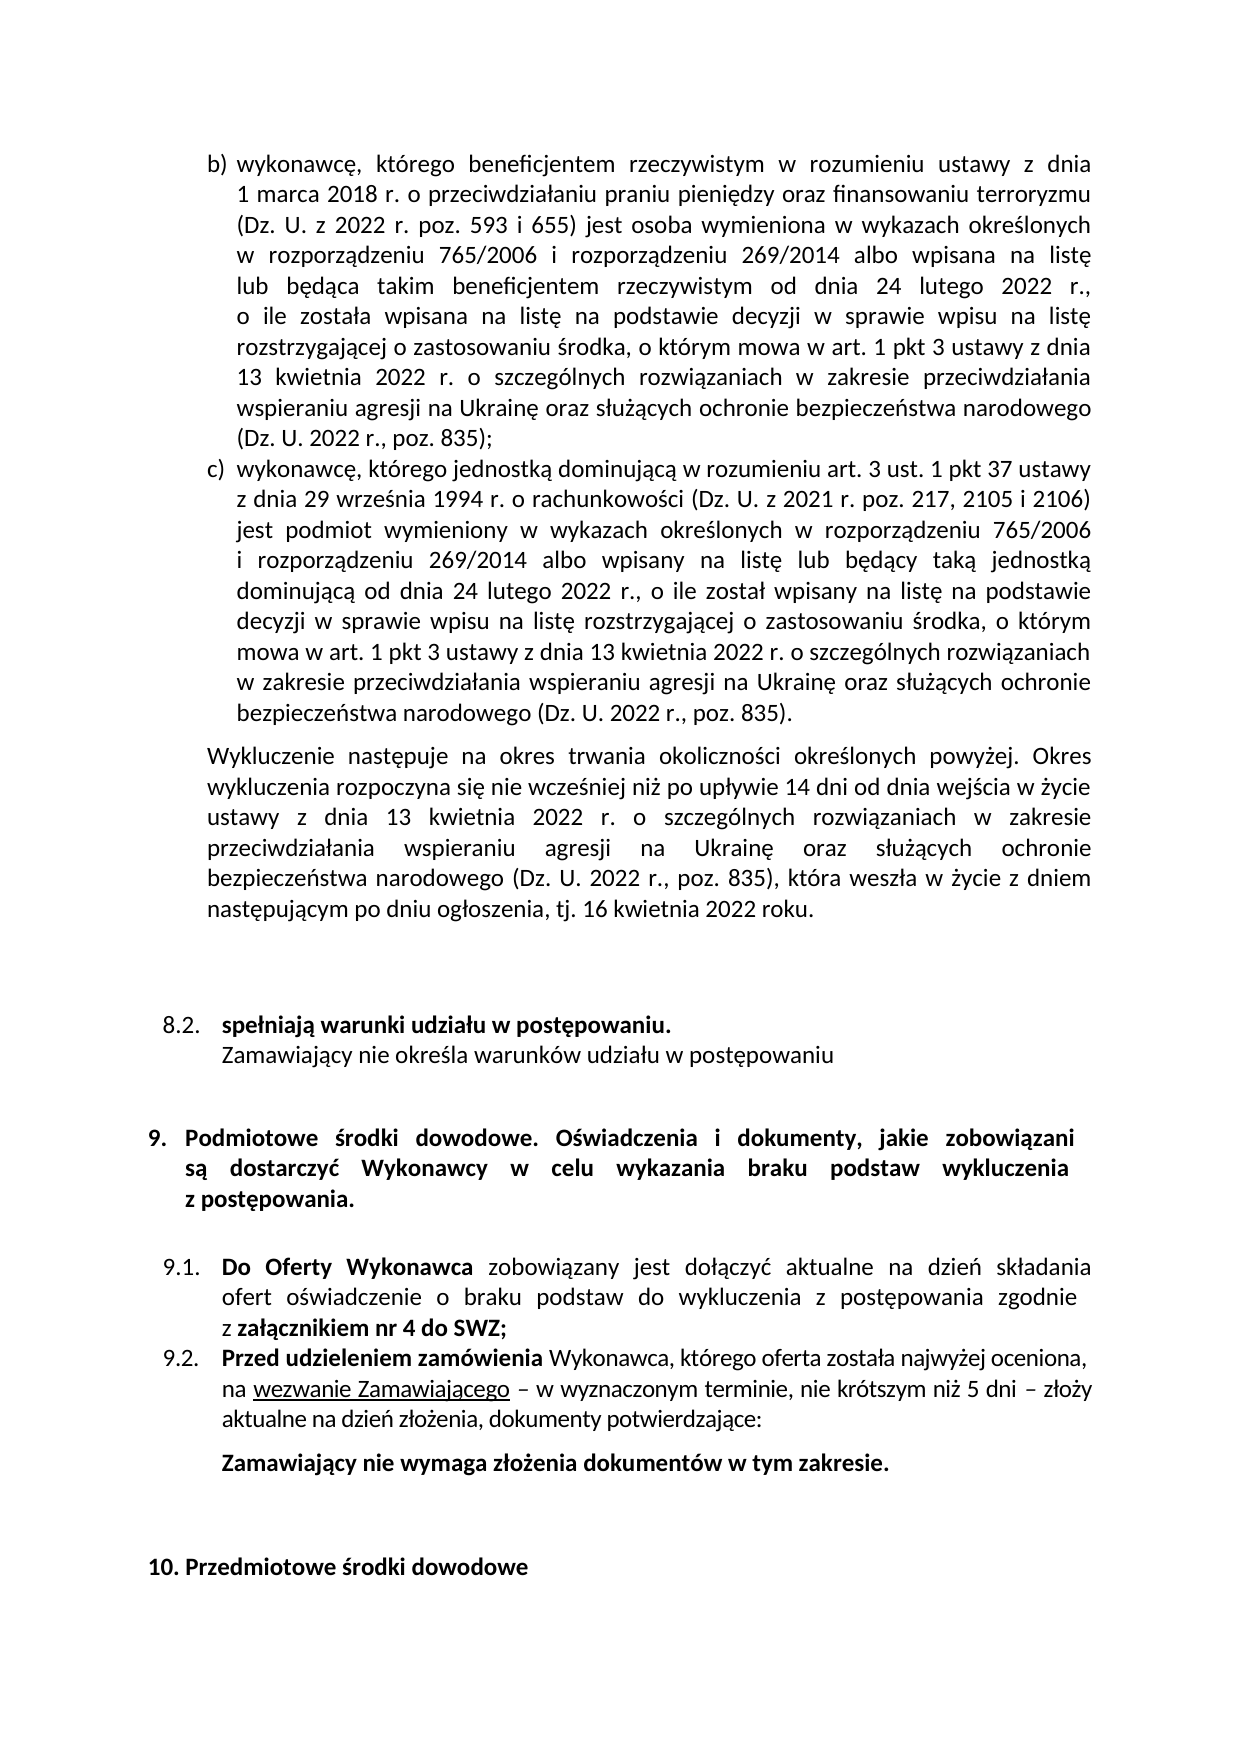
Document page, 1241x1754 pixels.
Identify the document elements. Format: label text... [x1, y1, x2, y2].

subtitle spełniają warunki udziału w postępowaniu. [162, 1009, 1092, 1039]
list Przed udzieleniem zamówienia Wykonawca, którego oferta została najwyżej oceniona, na wezwanie Zamawiającego – w wyznaczonym terminie, nie krótszym niż 5 dni – złoży aktualne na dzień złożenia, dokumenty potwierdzające: [162, 1343, 1092, 1434]
text Zamawiający nie określa warunków udziału w postępowaniu [222, 1039, 1092, 1070]
list wykonawcę, którego jednostką dominującą w rozumieniu art. 3 ust. 1 pkt 37 ustawy z dnia 29 września 1994 r. o rachunkowości (Dz. U. z 2021 r. poz. 217, 2105 i 2106) jest podmiot wymieniony w wykazach określonych w rozporządzeniu 765/2006 i rozporządzeniu 269/2014 albo wpisany na listę lub będący taką jednostką dominującą od dnia 24 lutego 2022 r., o ile został wpisany na listę na podstawie decyzji w sprawie wpisu na listę rozstrzygającej o zastosowaniu środka, o którym mowa w art. 1 pkt 3 ustawy z dnia 13 kwietnia 2022 r. o szczególnych rozwiązaniach w zakresie przeciwdziałania wspieraniu agresji na Ukrainę oraz służących ochronie bezpieczeństwa narodowego (Dz. U. 2022 r., poz. 835). [207, 453, 1092, 728]
subtitle Do Oferty Wykonawca zobowiązany jest dołączyć aktualne na dzień składania ofert oświadczenie o braku podstaw do wykluczenia z postępowania zgodnie z załącznikiem nr 4 do SWZ; [162, 1251, 1092, 1343]
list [185, 1447, 1092, 1477]
list wykonawcę, którego beneficjentem rzeczywistym w rozumieniu ustawy z dnia 1 marca 2018 r. o przeciwdziałaniu praniu pieniędzy oraz finansowaniu terroryzmu (Dz. U. z 2022 r. poz. 593 i 655) jest osoba wymieniona w wykazach określonych w rozporządzeniu 765/2006 i rozporządzeniu 269/2014 albo wpisana na listę lub będąca takim beneficjentem rzeczywistym od dnia 24 lutego 2022 r., o ile została wpisana na listę na podstawie decyzji w sprawie wpisu na listę rozstrzygającej o zastosowaniu środka, o którym mowa w art. 1 pkt 3 ustawy z dnia 13 kwietnia 2022 r. o szczególnych rozwiązaniach w zakresie przeciwdziałania wspieraniu agresji na Ukrainę oraz służących ochronie bezpieczeństwa narodowego (Dz. U. 2022 r., poz. 835); [207, 148, 1092, 453]
subtitle Przedmiotowe środki dowodowe [148, 1551, 1092, 1581]
list Podmiotowe środki dowodowe. Oświadczenia i dokumenty, jakie zobowiązani są dostarczyć Wykonawcy w celu wykazania braku podstaw wykluczenia z postępowania. [148, 1122, 1092, 1213]
text Wykluczenie następuje na okres trwania okoliczności określonych powyżej. Okres wykluczenia rozpoczyna się nie wcześniej niż po upływie 14 dni od dnia wejścia w życie ustawy z dnia 13 kwietnia 2022 r. o szczególnych rozwiązaniach w zakresie przeciwdziałania wspieraniu agresji na Ukrainę oraz służących ochronie bezpieczeństwa narodowego (Dz. U. 2022 r., poz. 835), która weszła w życie z dniem następującym po dniu ogłoszenia, tj. 16 kwietnia 2022 roku. [207, 740, 1092, 923]
